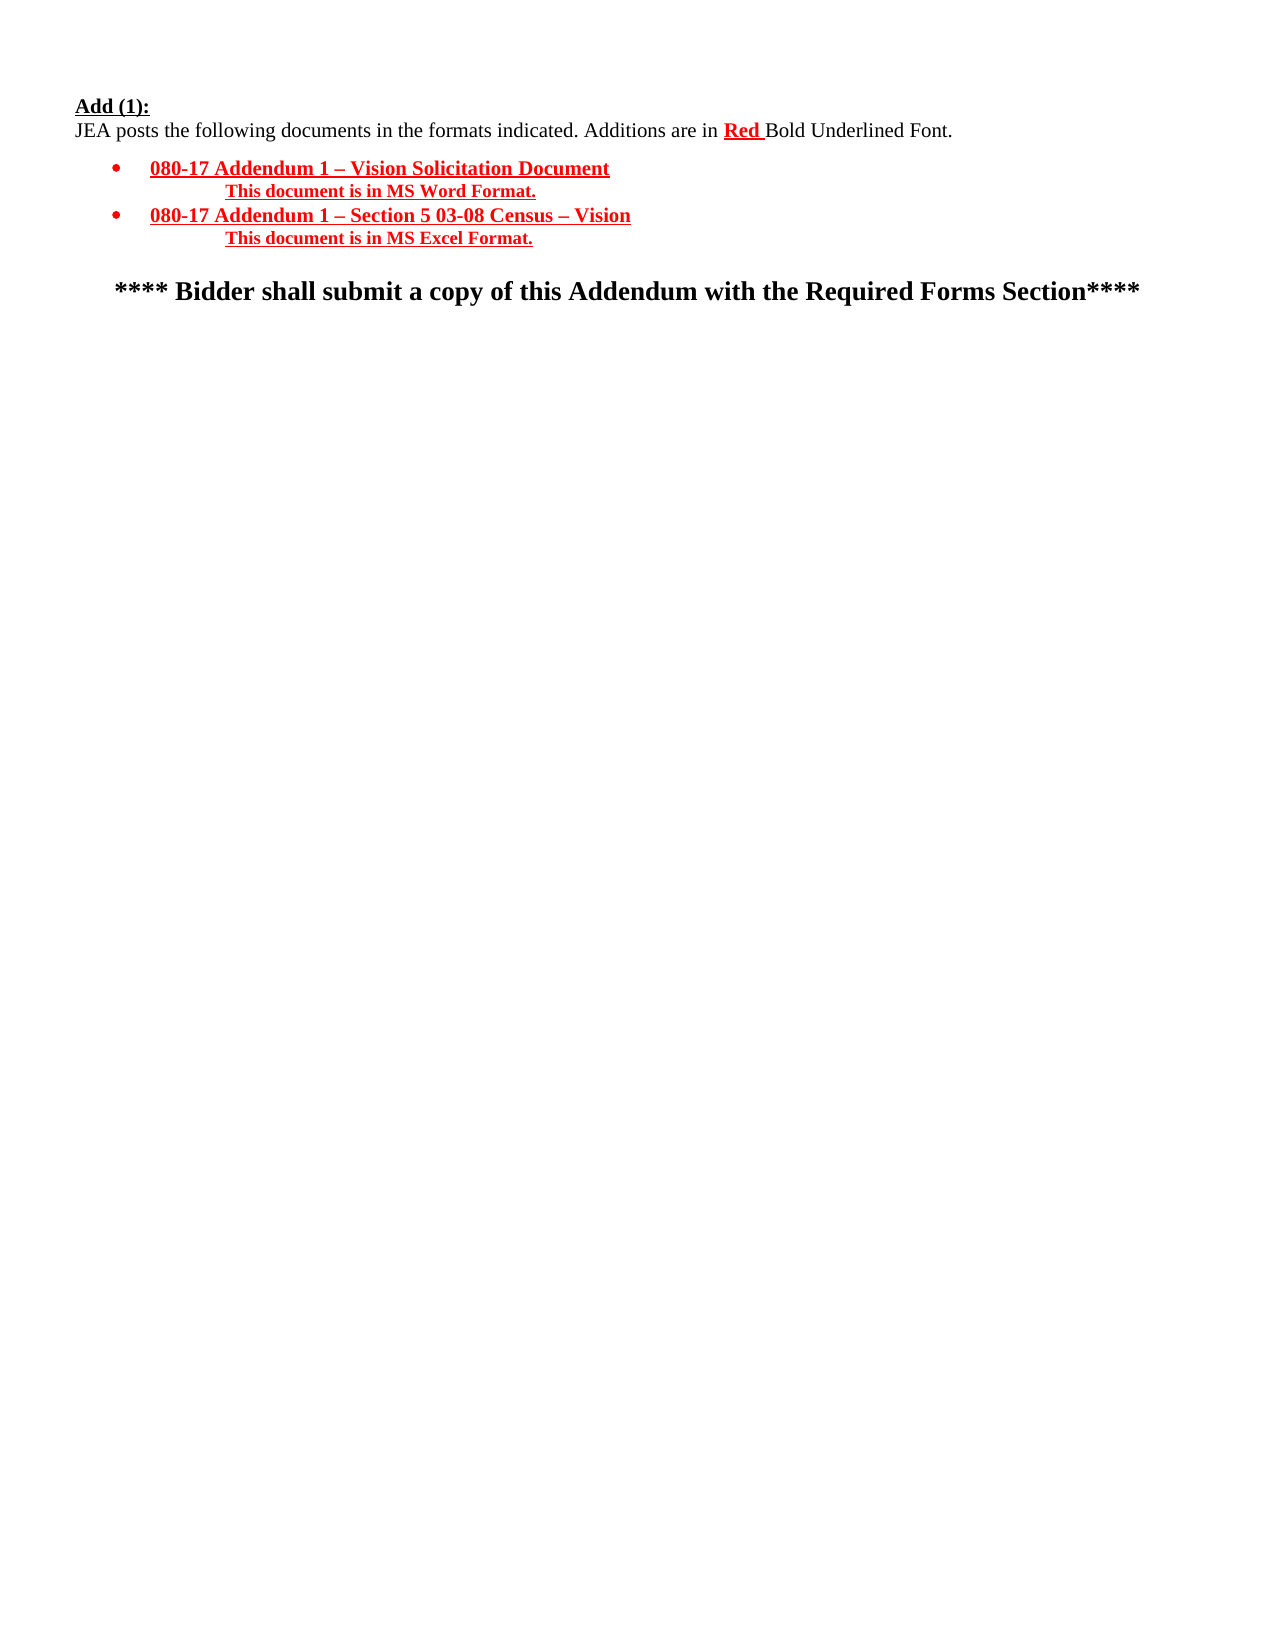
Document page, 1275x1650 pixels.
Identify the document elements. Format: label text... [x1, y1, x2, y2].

text **** Bidder shall submit a copy of this Addendum with the Required Forms Section**** [114, 275, 1152, 307]
text This document is in MS Excel Format. [220, 227, 538, 249]
text This document is in MS Word Format. [223, 180, 538, 202]
list 080-17 Addendum 1 – Vision Solicitation Document [112, 155, 1152, 180]
text JEA posts the following documents in the formats indicated. Additions are in Red Bold Underlined Font. [75, 118, 1152, 142]
text Add (1): [75, 94, 1152, 118]
list 080-17 Addendum 1 – Section 5 03-08 Census – Vision [112, 202, 1152, 227]
